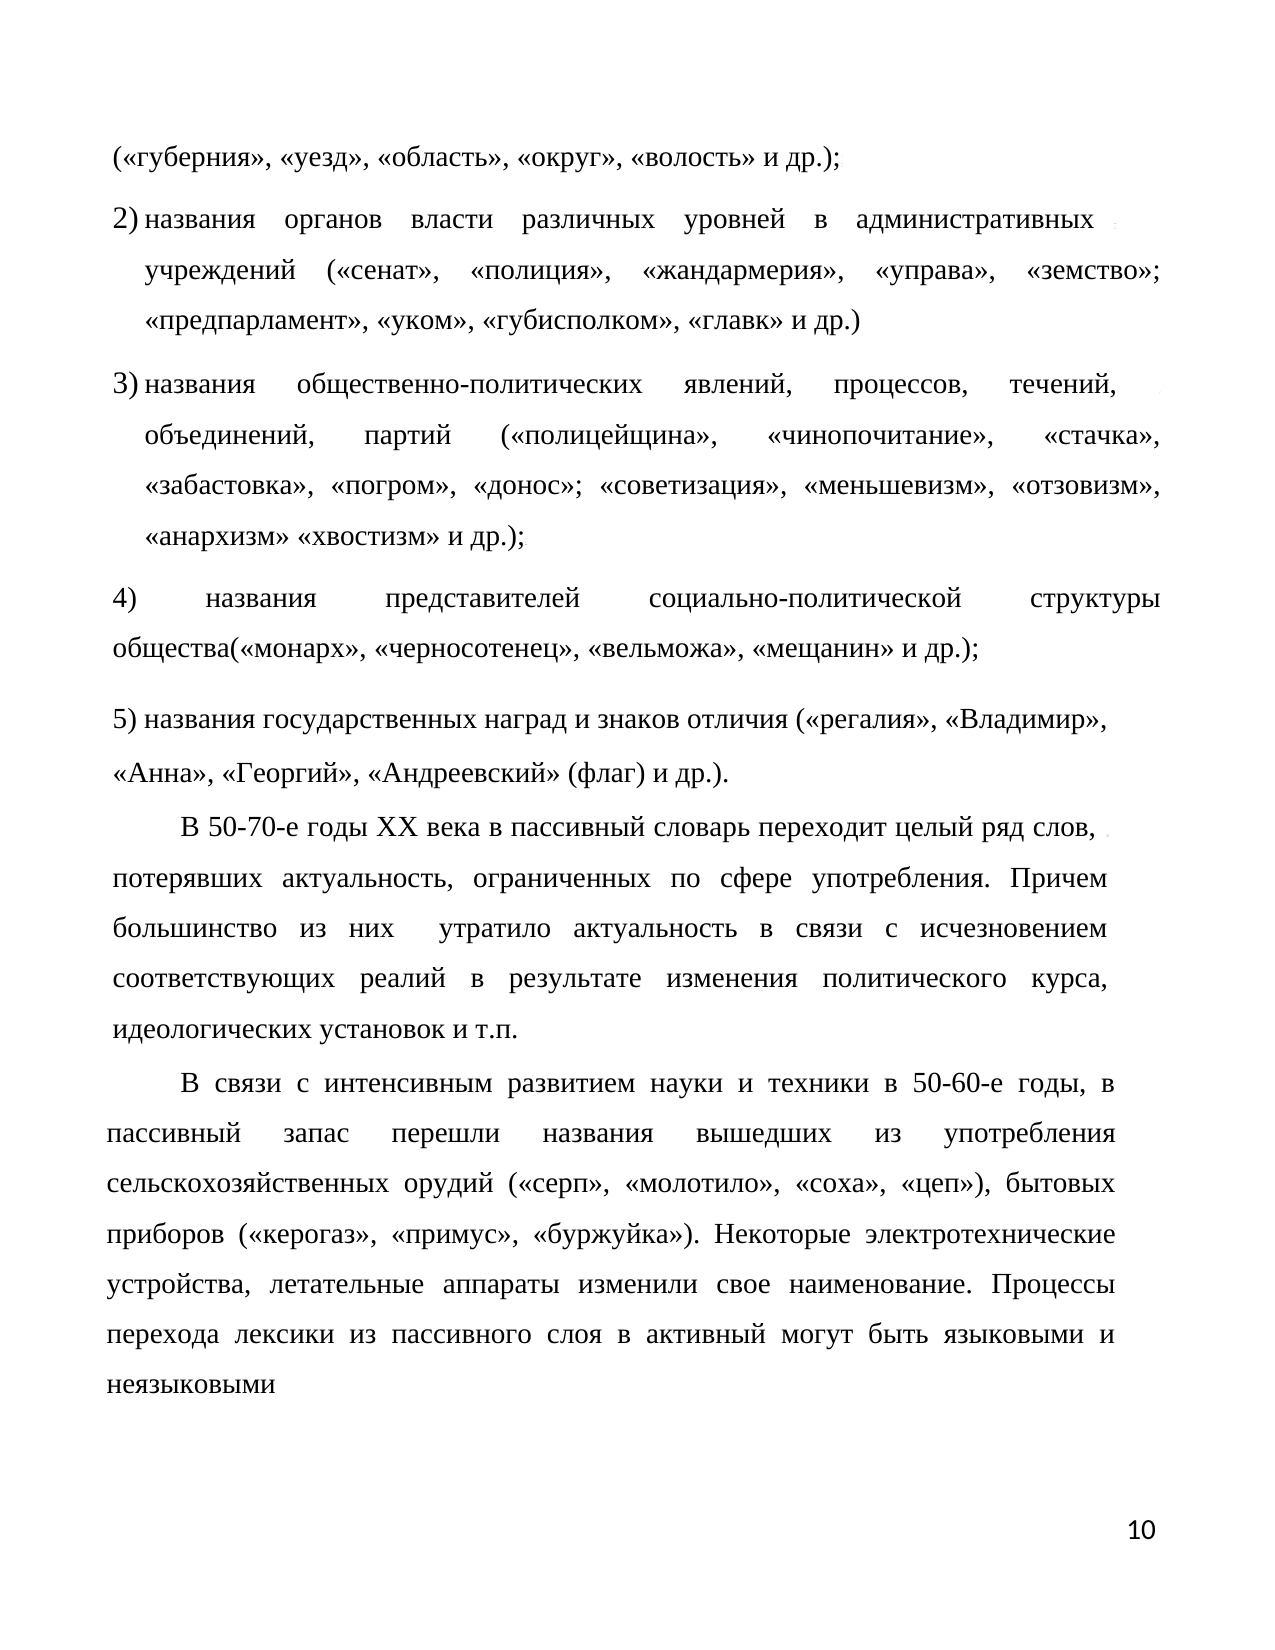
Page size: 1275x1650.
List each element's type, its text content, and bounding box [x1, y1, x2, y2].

text 4) названия представителей социально-политической структуры общества(«монарх», «черносотенец», «вельможа», «мещанин» и др.); [112, 580, 1161, 664]
text В 50-70-е годы ХХ века в пассивный словарь переходит целый ряд слов, потерявших актуальность, ограниченных по сфере употребления. Причем большинство из них утратило актуальность в связи с исчезновением соответствующих реалий в результате изменения политического курса, идеологических установок и т.п. [112, 809, 1108, 1044]
text «Анна», «Георгий», «Андреевский» (флаг) и др.). [112, 755, 1157, 788]
text («губерния», «уезд», «область», «округ», «волость» и др.); [112, 139, 1157, 173]
picture [840, 151, 844, 167]
text В связи с интенсивным развитием науки и техники в 50-60-е годы, в пассивный запас перешли названия вышедших из употребления сельскохозяйственных орудий («серп», «молотило», «соха», «цеп»), бытовых приборов («керогаз», «примус», «буржуйка»). Некоторые электротехнические устройства, летательные аппараты изменили свое наименование. Процессы перехода лексики из пассивного слоя в активный могут быть языковыми и неязыковыми [106, 1065, 1116, 1400]
list названия общественно-политических явлений, процессов, течений, объединений, партий («полицейщина», «чинопочитание», «стачка», «забастовка», «погром», «донос»; «советизация», «меньшевизм», «отзовизм», «анархизм» «хвостизм» и др.); [112, 364, 1161, 551]
list названия органов власти различных уровней в административных учреждений («сенат», «полиция», «жандармерия», «управа», «земство»; «предпарламент», «уком», «губисполком», «главк» и др.) [112, 199, 1161, 336]
text 5) названия государственных наград и знаков отличия («регалия», «Владимир», [112, 701, 1161, 735]
